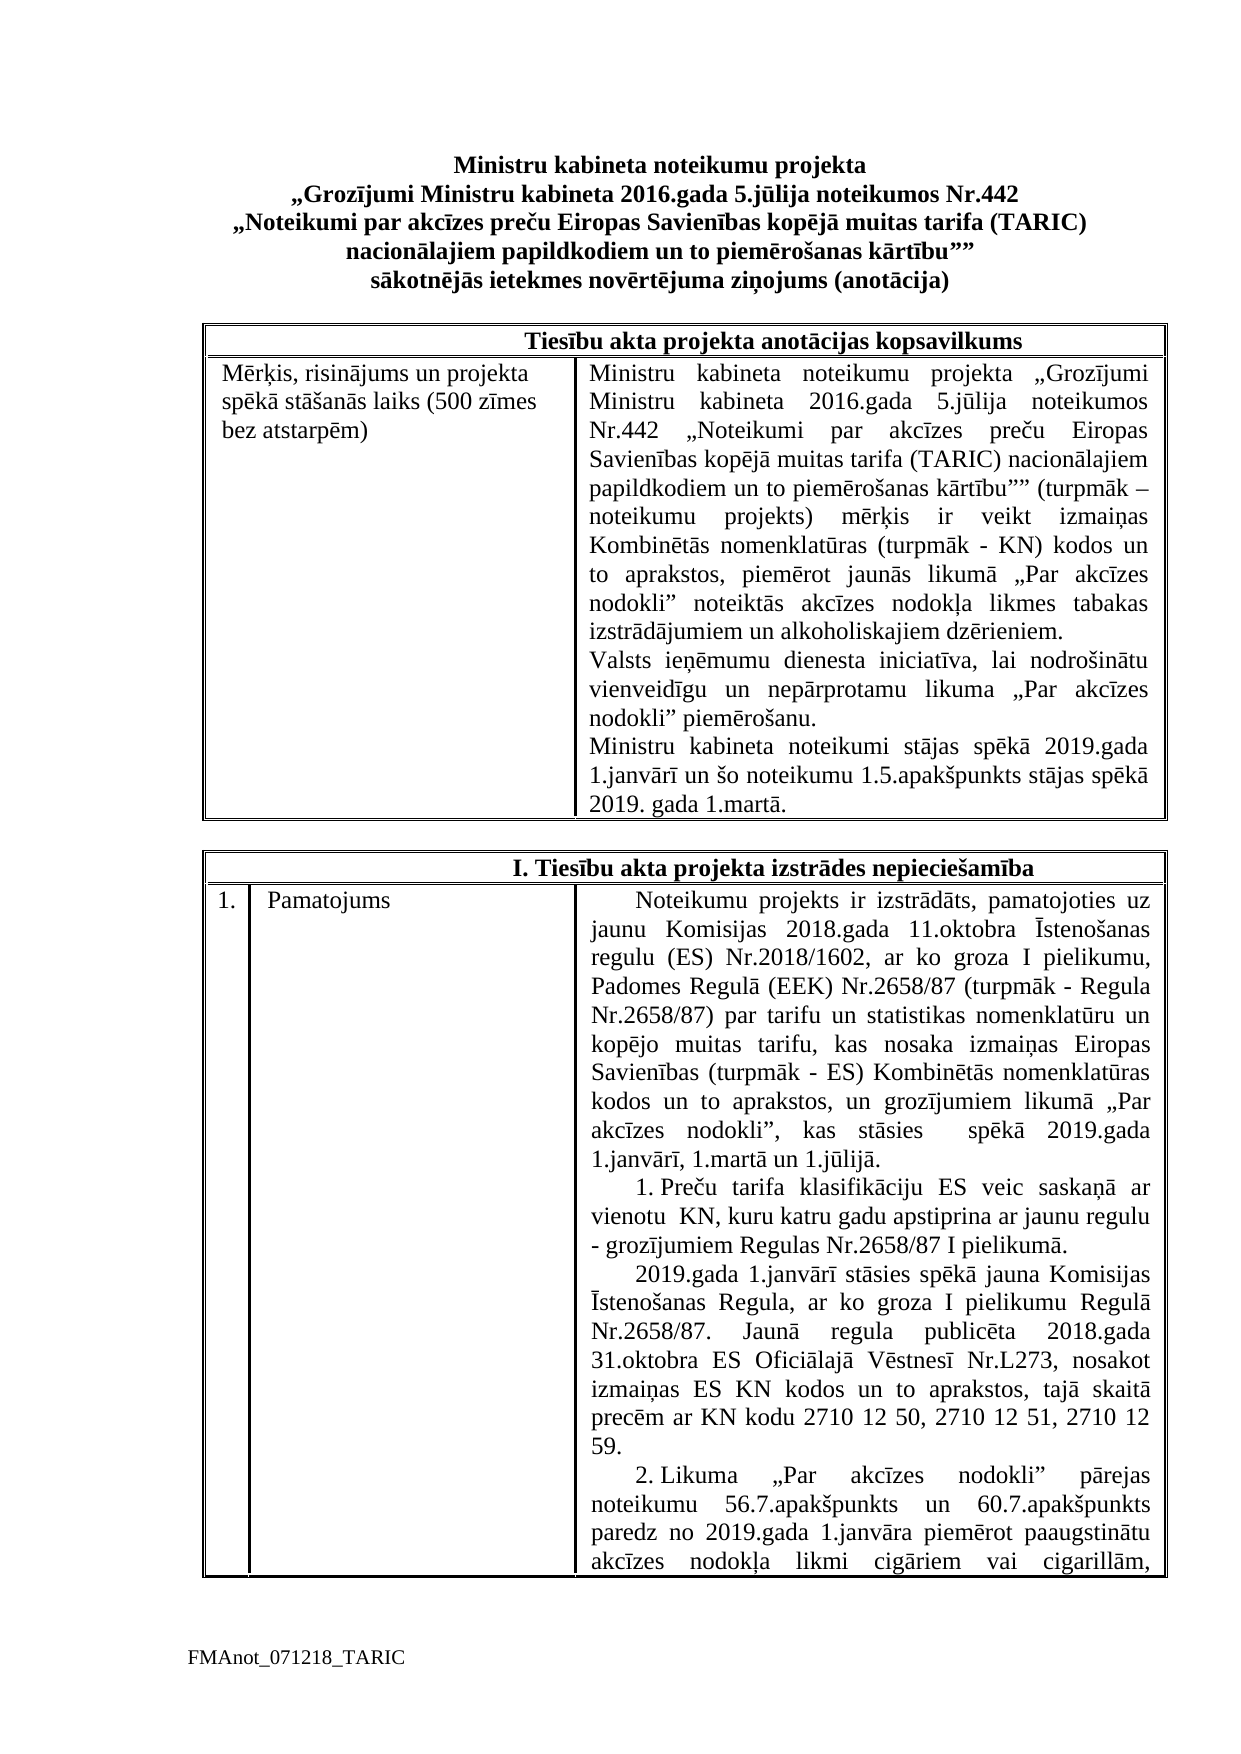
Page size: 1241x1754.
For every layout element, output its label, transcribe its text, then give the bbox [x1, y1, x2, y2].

table_cell 1. [204, 882, 249, 1575]
table_cell Pamatojums [249, 885, 575, 1575]
table_header Tiesību akta projekta anotācijas kopsavilkums [206, 326, 1164, 354]
text „Grozījumi Ministru kabineta 2016.gada 5.jūlija noteikumos Nr.442 [187, 179, 1122, 207]
text Ministru kabineta noteikumu projekta [187, 150, 1132, 179]
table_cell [575, 882, 1166, 1575]
table_cell Ministru kabineta noteikumu projekta „Grozījumi Ministru kabineta 2016.gada 5.jūlija noteikumos Nr.442 „Noteikumi par akcīzes preču Eiropas Savienības kopējā muitas tarifa (TARIC) nacionālajiem papildkodiem un to piemērošanas kārtību”” (turpmāk – noteikumu projekts) mērķis ir veikt izmaiņas Kombinētās nomenklatūras (turpmāk - KN) kodos un to aprakstos, piemērot jaunās likumā „Par akcīzes nodokli” noteiktās akcīzes nodokļa likmes tabakas izstrādājumiem un alkoholiskajiem dzērieniem. Valsts ieņēmumu dienesta iniciatīva, lai nodrošinātu vienveidīgu un nepārprotamu likuma „Par akcīzes nodokli” piemērošanu. Ministru kabineta noteikumi stājas spēkā 2019.gada 1.janvārī un šo noteikumu 1.5.apakšpunkts stājas spēkā 2019. gada 1.martā. [575, 355, 1165, 818]
table_cell Mērķis, risinājums un projekta spēkā stāšanās laiks (500 zīmes bez atstarpēm) [206, 355, 575, 818]
table_header I. Tiesību akta projekta izstrādes nepieciešamība [206, 853, 1164, 882]
text „Noteikumi par akcīzes preču Eiropas Savienības kopējā muitas tarifa (TARIC) nacionālajiem papildkodiem un to piemērošanas kārtību”” [187, 207, 1132, 265]
text sākotnējās ietekmes novērtējuma ziņojums (anotācija) [187, 265, 1132, 294]
